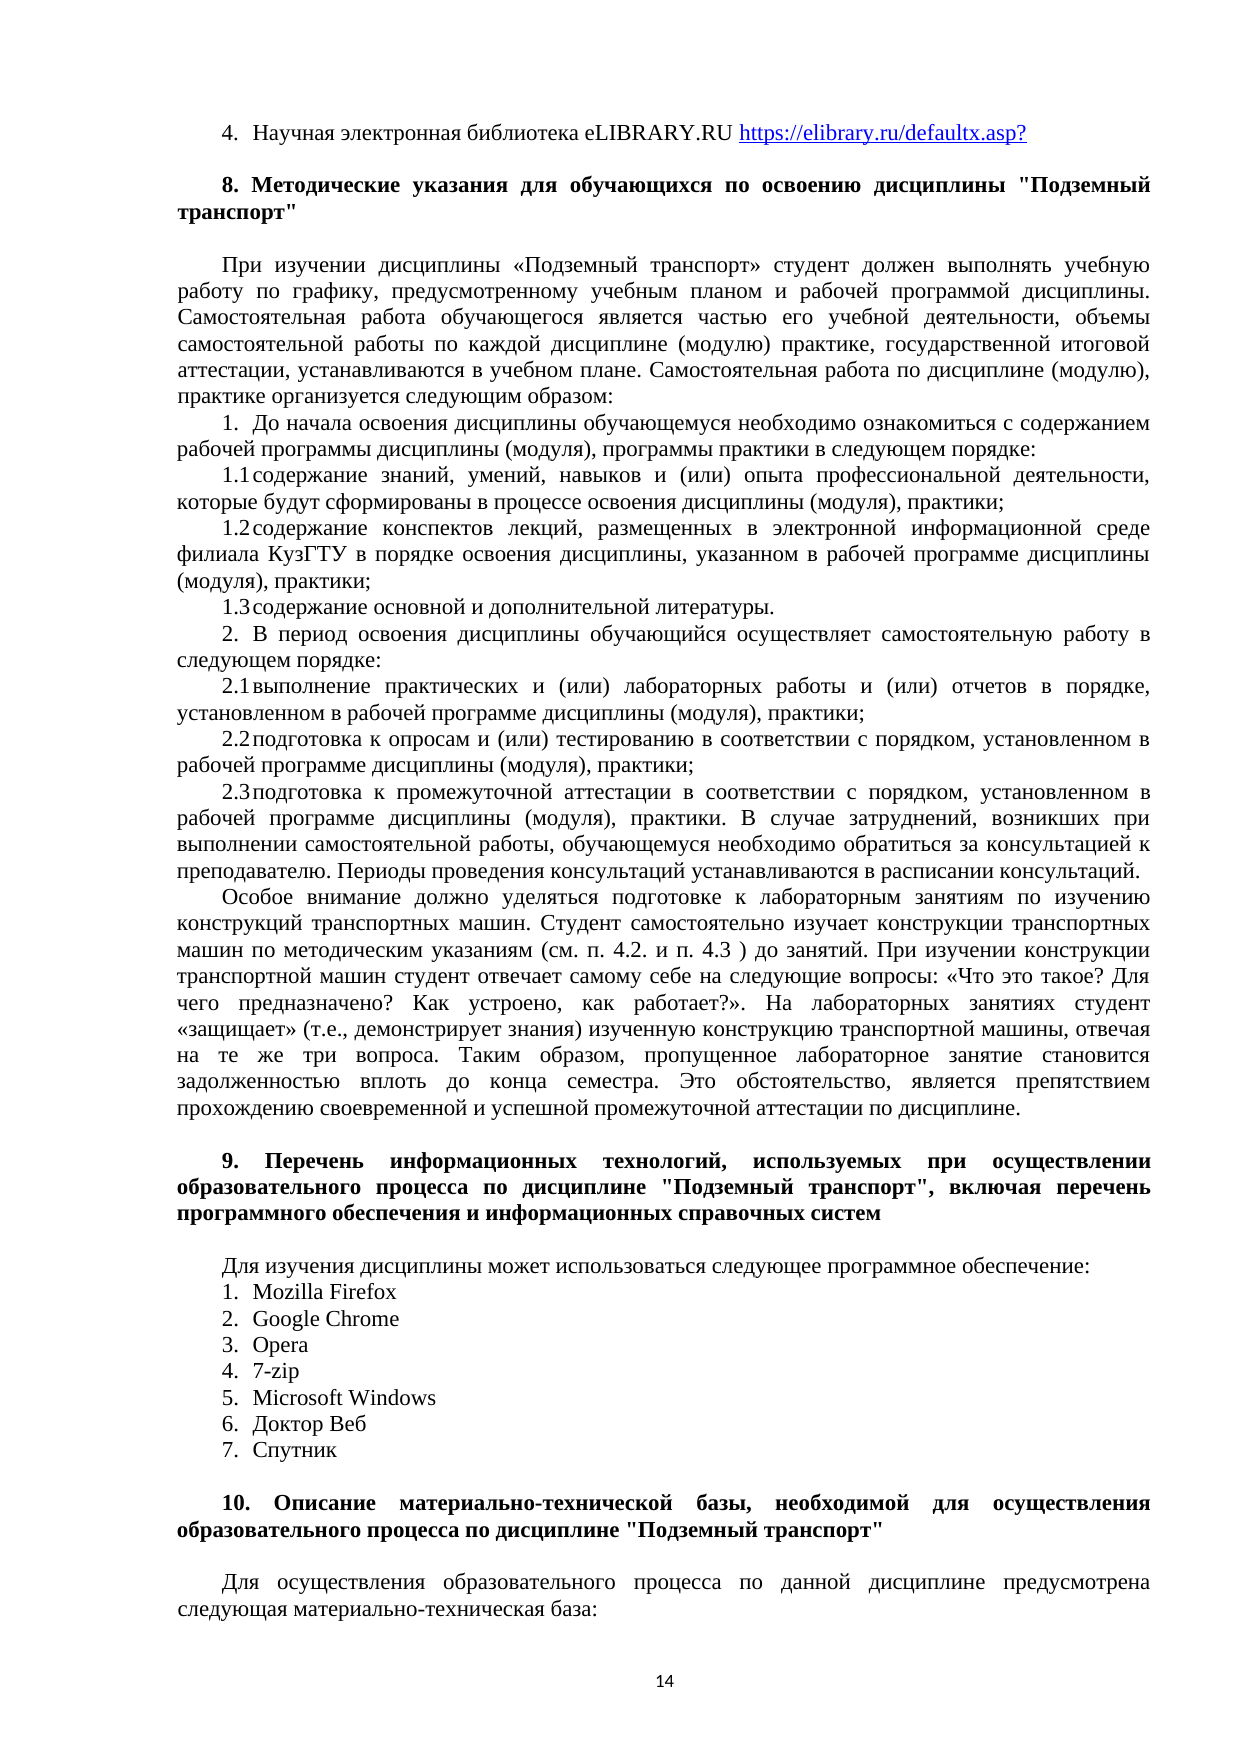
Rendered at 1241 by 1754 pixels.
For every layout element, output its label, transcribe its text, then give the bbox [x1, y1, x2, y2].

text 8. Методические указания для обучающихся по освоению дисциплины "Подземный транспорт" [177, 172, 1152, 224]
list Google Chrome [177, 1305, 1152, 1331]
text Для изучения дисциплины может использоваться следующее программное обеспечение: [177, 1252, 1152, 1278]
list подготовка к опросам и (или) тестированию в соответствии с порядком, установленном в рабочей программе дисциплины (модуля), практики; [177, 725, 1152, 778]
text Для осуществления образовательного процесса по данной дисциплине предусмотрена следующая материально-техническая база: [177, 1568, 1152, 1621]
list Mozilla Firefox [177, 1278, 1152, 1305]
list Microsoft Windows [177, 1384, 1152, 1410]
list подготовка к промежуточной аттестации в соответствии с порядком, установленном в рабочей программе дисциплины (модуля), практики. В случае затруднений, возникших при выполнении самостоятельной работы, обучающемуся необходимо обратиться за консультацией к преподавателю. Периоды проведения консультаций устанавливаются в расписании консультаций. [177, 778, 1152, 883]
text 10. Описание материально-технической базы, необходимой для осуществления образовательного процесса по дисциплине "Подземный транспорт" [177, 1489, 1152, 1542]
list Доктор Веб [177, 1410, 1152, 1437]
list содержание знаний, умений, навыков и (или) опыта профессиональной деятельности, которые будут сформированы в процессе освоения дисциплины (модуля), практики; [177, 461, 1152, 514]
list содержание основной и дополнительной литературы. [177, 593, 1152, 619]
text 9. Перечень информационных технологий, используемых при осуществлении образовательного процесса по дисциплине "Подземный транспорт", включая перечень программного обеспечения и информационных справочных систем [177, 1147, 1152, 1226]
list Научная электронная библиотека eLIBRARY.RU https://elibrary.ru/defaultx.asp? [177, 119, 1152, 145]
list В период освоения дисциплины обучающийся осуществляет самостоятельную работу в следующем порядке: [177, 619, 1152, 672]
list Спутник [177, 1437, 1152, 1463]
list 7-zip [177, 1357, 1152, 1384]
list До начала освоения дисциплины обучающемуся необходимо ознакомиться с содержанием рабочей программы дисциплины (модуля), программы практики в следующем порядке: [177, 409, 1152, 461]
list содержание конспектов лекций, размещенных в электронной информационной среде филиала КузГТУ в порядке освоения дисциплины, указанном в рабочей программе дисциплины (модуля), практики; [177, 514, 1152, 593]
list Opera [177, 1331, 1152, 1357]
list выполнение практических и (или) лабораторных работы и (или) отчетов в порядке, установленном в рабочей программе дисциплины (модуля), практики; [177, 672, 1152, 725]
text При изучении дисциплины «Подземный транспорт» студент должен выполнять учебную работу по графику, предусмотренному учебным планом и рабочей программой дисциплины. Самостоятельная работа обучающегося является частью его учебной деятельности, объемы самостоятельной работы по каждой дисциплине (модулю) практике, государственной итоговой аттестации, устанавливаются в учебном плане. Самостоятельная работа по дисциплине (модулю), практике организуется следующим образом: [177, 251, 1152, 409]
text Особое внимание должно уделяться подготовке к лабораторным занятиям по изучению конструкций транспортных машин. Студент самостоятельно изучает конструкции транспортных машин по методическим указаниям (см. п. 4.2. и п. 4.3 ) до занятий. При изучении конструкции транспортной машин студент отвечает самому себе на следующие вопросы: «Что это такое? Для чего предназначено? Как устроено, как работает?». На лабораторных занятиях студент «защищает» (т.е., демонстрирует знания) изученную конструкцию транспортной машины, отвечая на те же три вопроса. Таким образом, пропущенное лабораторное занятие становится задолженностью вплоть до конца семестра. Это обстоятельство, является препятствием прохождению своевременной и успешной промежуточной аттестации по дисциплине. [177, 883, 1152, 1120]
